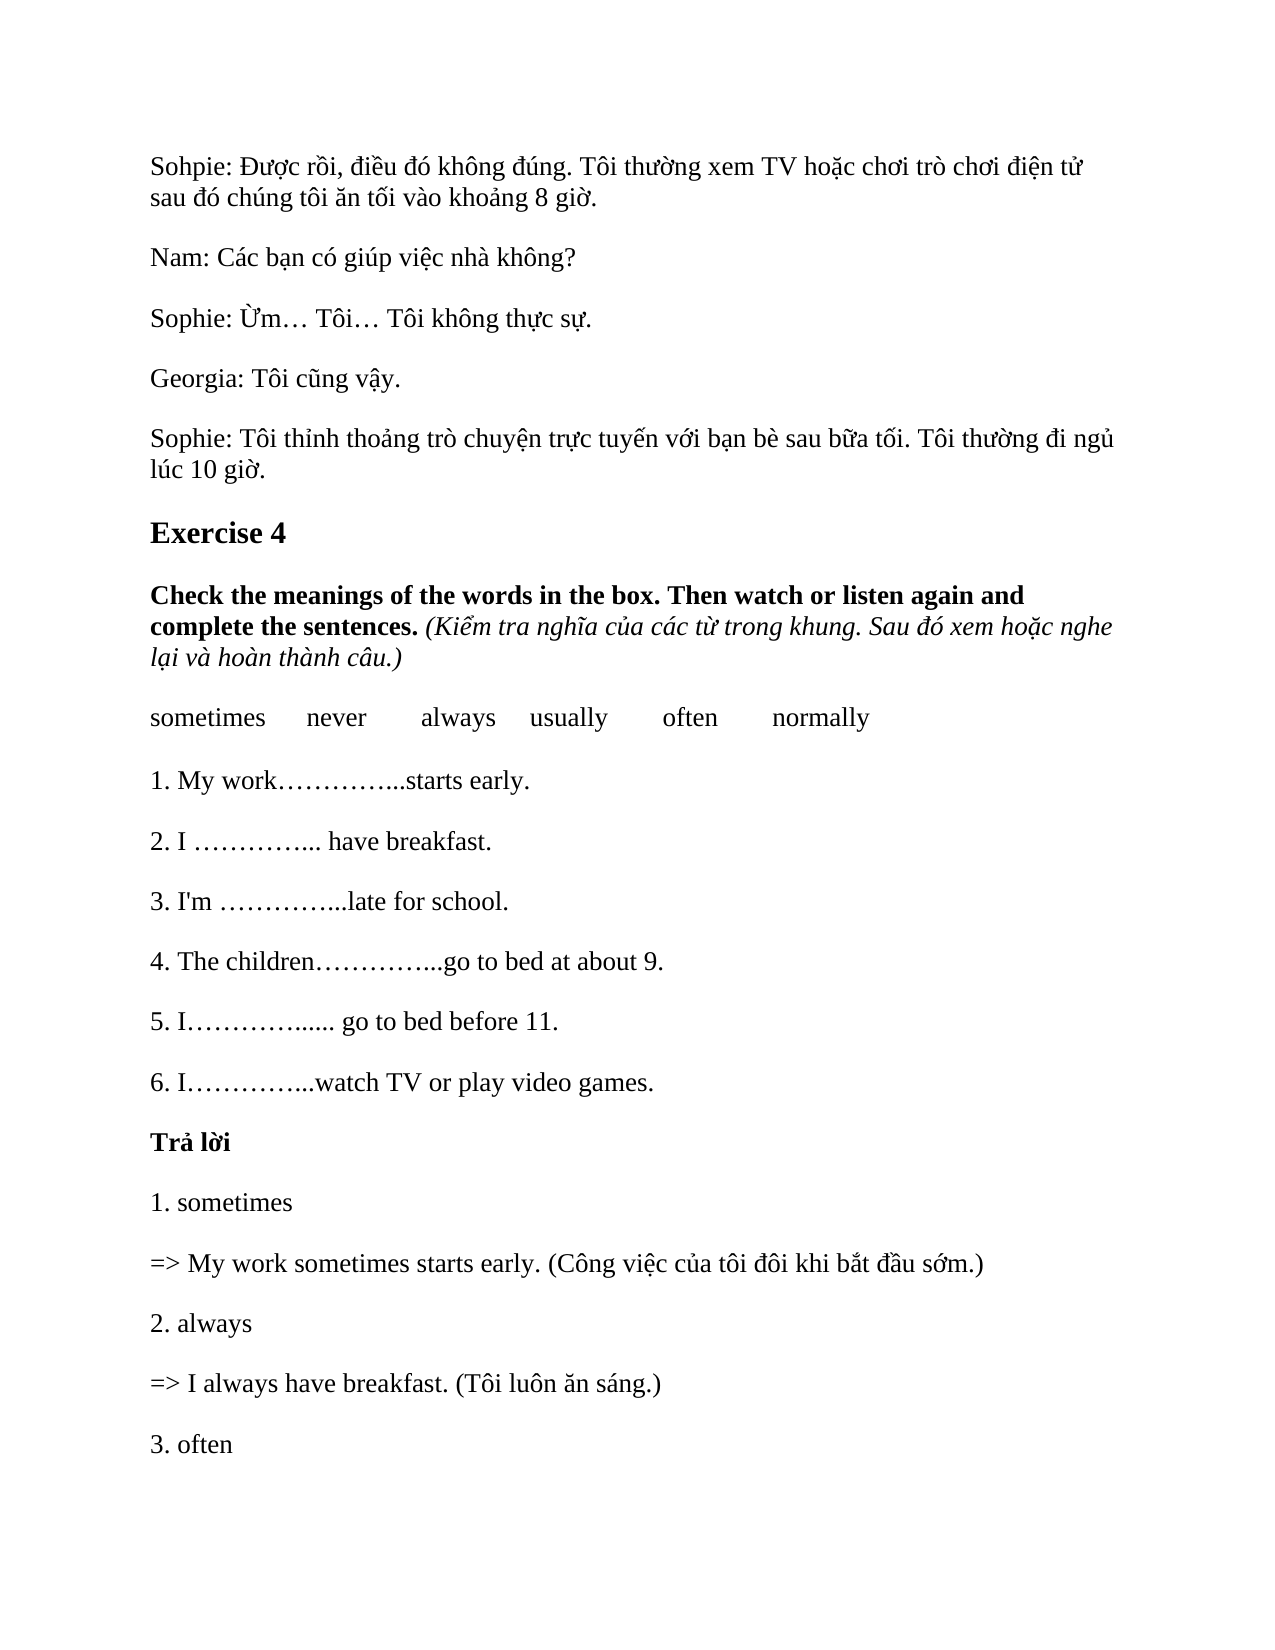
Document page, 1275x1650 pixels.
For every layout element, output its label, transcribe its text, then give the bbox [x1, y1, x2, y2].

text 6. I…………...watch TV or play video games. [150, 1066, 1125, 1097]
text Sophie: Tôi thỉnh thoảng trò chuyện trực tuyến với bạn bè sau bữa tối. Tôi thường đi ngủ lúc 10 giờ. [150, 422, 1125, 485]
text => My work sometimes starts early. (Công việc của tôi đôi khi bắt đầu sớm.) [150, 1247, 1125, 1278]
text 3. often [150, 1428, 1125, 1459]
subtitle Exercise 4 [150, 514, 1125, 550]
text Check the meanings of the words in the box. Then watch or listen again and complete the sentences. (Kiểm tra nghĩa của các từ trong khung. Sau đó xem hoặc nghe lại và hoàn thành câu.) [150, 579, 1125, 672]
text 3. I'm …………...late for school. [150, 885, 1125, 916]
text Nam: Các bạn có giúp việc nhà không? [150, 241, 1125, 273]
text sometimes never always usually often normally [150, 702, 1125, 733]
text Sohpie: Được rồi, điều đó không đúng. Tôi thường xem TV hoặc chơi trò chơi điện tử sau đó chúng tôi ăn tối vào khoảng 8 giờ. [150, 150, 1125, 212]
text Sophie: Ừm… Tôi… Tôi không thực sự. [150, 302, 1125, 333]
text 1. sometimes [150, 1186, 1125, 1218]
text 4. The children…………...go to bed at about 9. [150, 945, 1125, 976]
text Trả lời [150, 1126, 1125, 1157]
text Georgia: Tôi cũng vậy. [150, 362, 1125, 393]
text 2. always [150, 1307, 1125, 1338]
text 5. I…………...... go to bed before 11. [150, 1006, 1125, 1037]
text 2. I …………... have breakfast. [150, 824, 1125, 856]
text => I always have breakfast. (Tôi luôn ăn sáng.) [150, 1367, 1125, 1398]
text 1. My work…………...starts early. [150, 764, 1125, 795]
